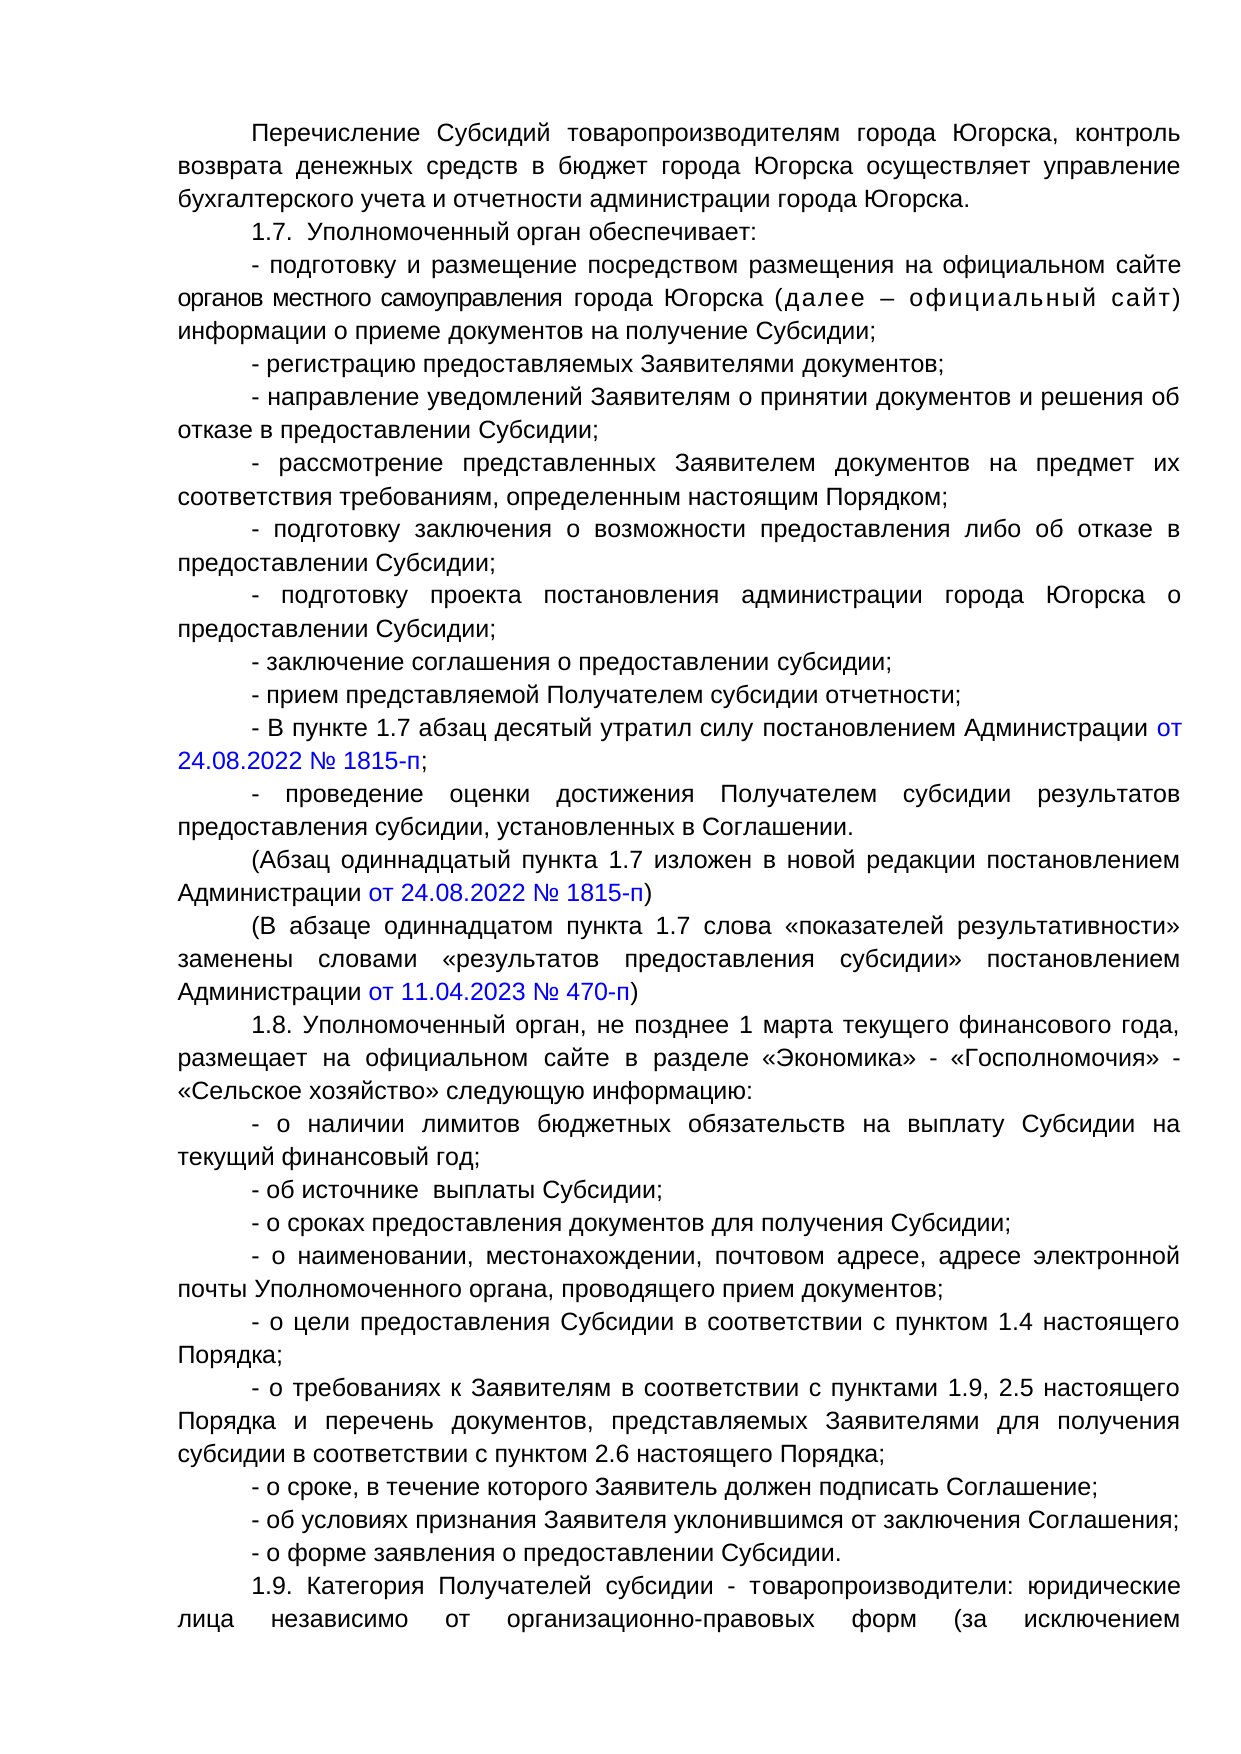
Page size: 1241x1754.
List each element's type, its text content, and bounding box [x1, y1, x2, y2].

text - об источнике выплаты Субсидии; [177, 1175, 1181, 1204]
text - подготовку заключения о возможности предоставления либо об отказе в предоставлении Субсидии; [177, 514, 1181, 576]
text - В пункте 1.7 абзац десятый утратил силу постановлением Администрации от 24.08.2022 № 1815-п; [177, 713, 1182, 774]
text - подготовку проекта постановления администрации города Югорска о предоставлении Субсидии; [177, 581, 1181, 642]
text (В абзаце одиннадцатом пункта 1.7 слова «показателей результативности» заменены словами «результатов предоставления субсидии» постановлением Администрации от 11.04.2023 № 470-п) [177, 911, 1181, 1006]
text - подготовку и размещение посредством размещения на официальном сайте органов местного самоуправления города Югорска (далее – официальный сайт) информации о приеме документов на получение Субсидии; [177, 250, 1181, 345]
text - проведение оценки достижения Получателем субсидии результатов предоставления субсидии, установленных в Соглашении. [177, 779, 1181, 840]
text - о сроке, в течение которого Заявитель должен подписать Соглашение; [177, 1472, 1181, 1501]
text - направление уведомлений Заявителям о принятии документов и решения об отказе в предоставлении Субсидии; [177, 382, 1181, 444]
text - о наименовании, местонахождении, почтовом адресе, адресе электронной почты Уполномоченного органа, проводящего прием документов; [177, 1241, 1181, 1303]
text Перечисление Субсидий товаропроизводителям города Югорска, контроль возврата денежных средств в бюджет города Югорска осуществляет управление бухгалтерского учета и отчетности администрации города Югорска. [177, 118, 1181, 213]
text (Абзац одиннадцатый пункта 1.7 изложен в новой редакции постановлением Администрации от 24.08.2022 № 1815-п) [177, 845, 1181, 906]
text - о наличии лимитов бюджетных обязательств на выплату Субсидии на текущий финансовый год; [177, 1109, 1181, 1171]
text - регистрацию предоставляемых Заявителями документов; [177, 349, 1181, 378]
text - о форме заявления о предоставлении Субсидии. [177, 1538, 1181, 1567]
text - об условиях признания Заявителя уклонившимся от заключения Соглашения; [177, 1505, 1181, 1534]
text - прием представляемой Получателем субсидии отчетности; [177, 679, 1181, 708]
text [177, 1571, 1181, 1633]
text - заключение соглашения о предоставлении субсидии; [177, 647, 1181, 675]
text - рассмотрение представленных Заявителем документов на предмет их соответствия требованиям, определенным настоящим Порядком; [177, 448, 1181, 510]
text - о цели предоставления Субсидии в соответствии с пунктом 1.4 настоящего Порядка; [177, 1307, 1181, 1369]
text - о сроках предоставления документов для получения Субсидии; [177, 1208, 1181, 1237]
list 1.7. Уполномоченный орган обеспечивает: [177, 217, 1181, 246]
text - о требованиях к Заявителям в соответствии с пунктами 1.9, 2.5 настоящего Порядка и перечень документов, представляемых Заявителями для получения субсидии в соответствии с пунктом 2.6 настоящего Порядка; [177, 1373, 1181, 1468]
text 1.8. Уполномоченный орган, не позднее 1 марта текущего финансового года, размещает на официальном сайте в разделе «Экономика» - «Госполномочия» - «Сельское хозяйство» следующую информацию: [177, 1010, 1181, 1105]
